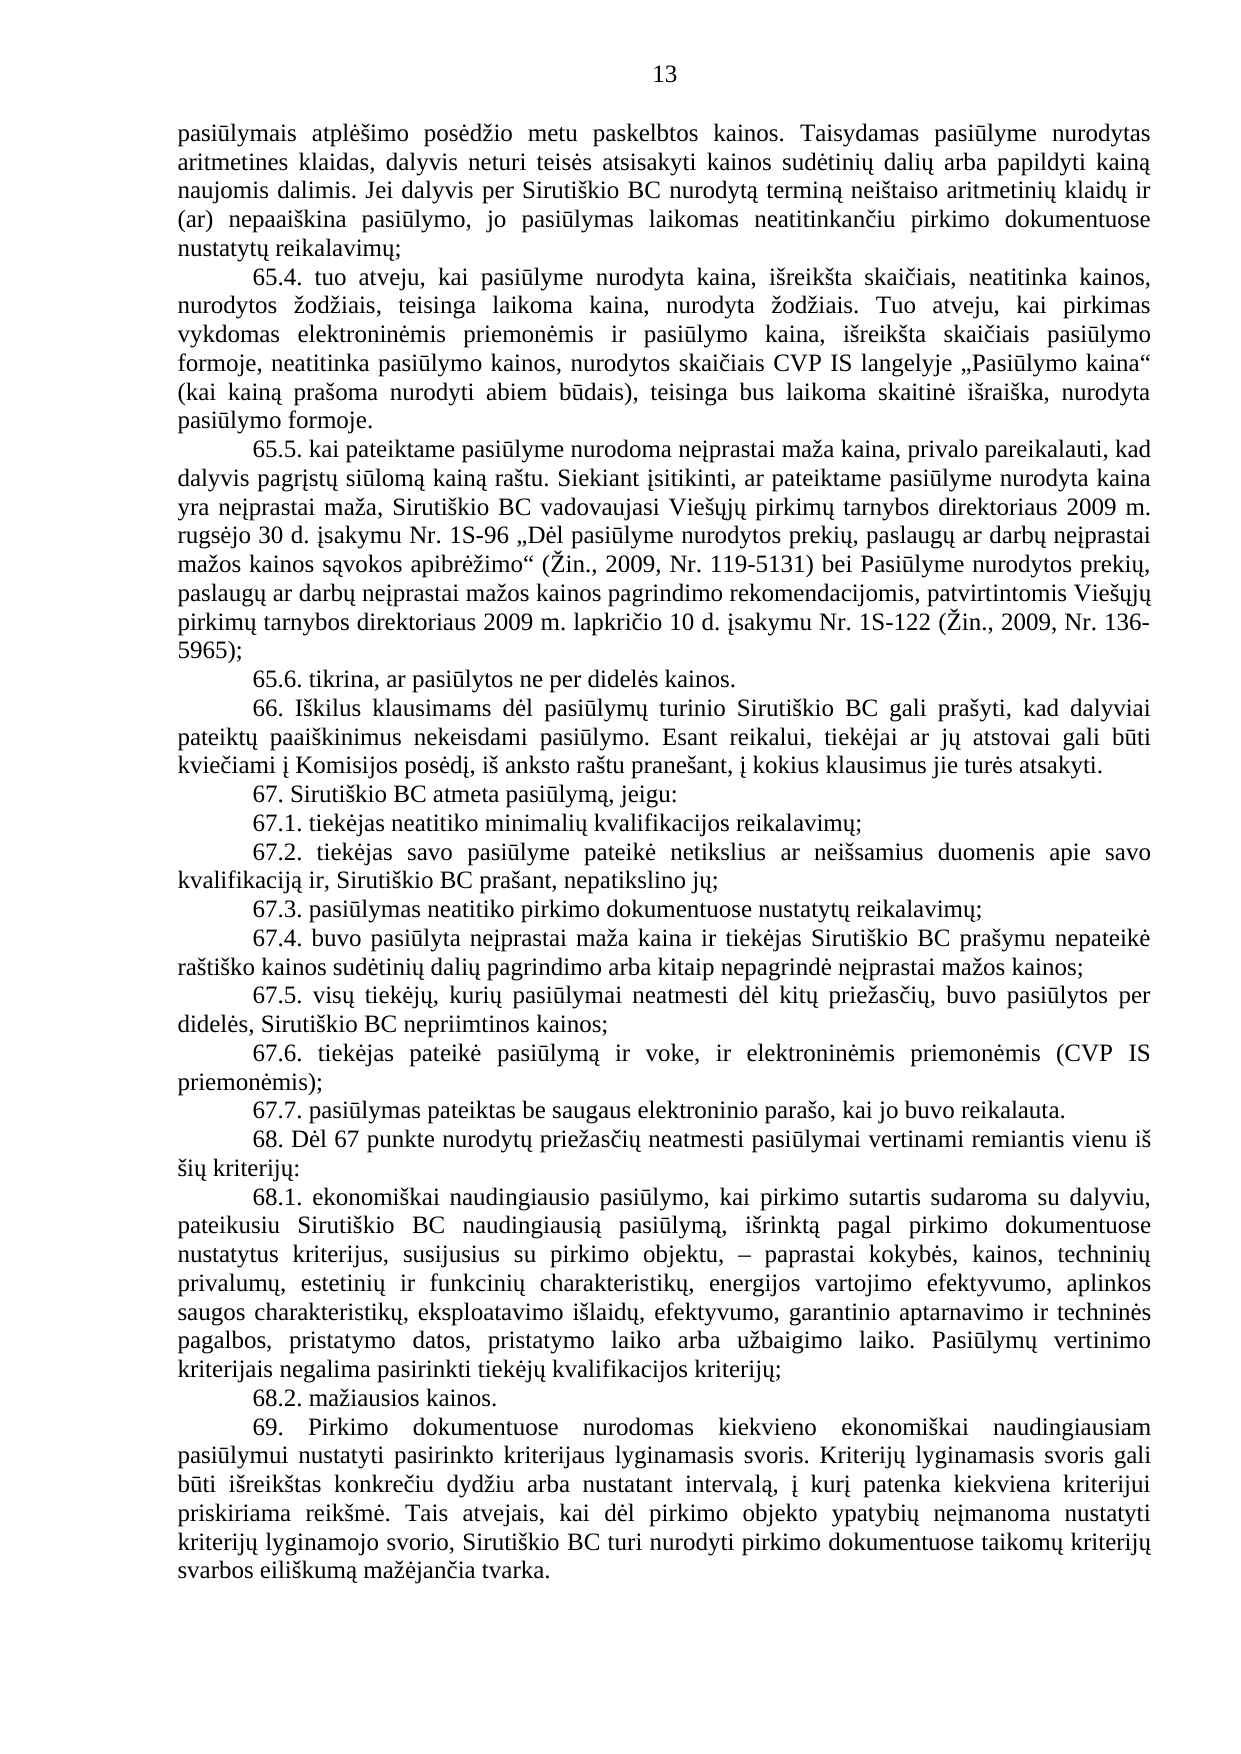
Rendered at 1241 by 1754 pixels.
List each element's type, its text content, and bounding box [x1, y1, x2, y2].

text 67.3. pasiūlymas neatitiko pirkimo dokumentuose nustatytų reikalavimų; [177, 894, 1152, 923]
text 68.1. ekonomiškai naudingiausio pasiūlymo, kai pirkimo sutartis sudaroma su dalyviu, pateikusiu Sirutiškio BC naudingiausią pasiūlymą, išrinktą pagal pirkimo dokumentuose nustatytus kriterijus, susijusius su pirkimo objektu, – paprastai kokybės, kainos, techninių privalumų, estetinių ir funkcinių charakteristikų, energijos vartojimo efektyvumo, aplinkos saugos charakteristikų, eksploatavimo išlaidų, efektyvumo, garantinio aptarnavimo ir techninės pagalbos, pristatymo datos, pristatymo laiko arba užbaigimo laiko. Pasiūlymų vertinimo kriterijais negalima pasirinkti tiekėjų kvalifikacijos kriterijų; [177, 1182, 1152, 1383]
text 68.2. mažiausios kainos. [177, 1383, 1152, 1412]
text 67.2. tiekėjas savo pasiūlyme pateikė netikslius ar neišsamius duomenis apie savo kvalifikaciją ir, Sirutiškio BC prašant, nepatikslino jų; [177, 837, 1152, 894]
text 67.4. buvo pasiūlyta neįprastai maža kaina ir tiekėjas Sirutiškio BC prašymu nepateikė raštiško kainos sudėtinių dalių pagrindimo arba kitaip nepagrindė neįprastai mažos kainos; [177, 923, 1152, 981]
text 65.5. kai pateiktame pasiūlyme nurodoma neįprastai maža kaina, privalo pareikalauti, kad dalyvis pagrįstų siūlomą kainą raštu. Siekiant įsitikinti, ar pateiktame pasiūlyme nurodyta kaina yra neįprastai maža, Sirutiškio BC vadovaujasi Viešųjų pirkimų tarnybos direktoriaus 2009 m. rugsėjo 30 d. įsakymu Nr. 1S-96 „Dėl pasiūlyme nurodytos prekių, paslaugų ar darbų neįprastai mažos kainos sąvokos apibrėžimo“ (Žin., 2009, Nr. 119-5131) bei Pasiūlyme nurodytos prekių, paslaugų ar darbų neįprastai mažos kainos pagrindimo rekomendacijomis, patvirtintomis Viešųjų pirkimų tarnybos direktoriaus 2009 m. lapkričio 10 d. įsakymu Nr. 1S-122 (Žin., 2009, Nr. 136-5965); [177, 434, 1152, 664]
text 65.6. tikrina, ar pasiūlytos ne per didelės kainos. [177, 664, 1152, 693]
text 68. Dėl 67 punkte nurodytų priežasčių neatmesti pasiūlymai vertinami remiantis vienu iš šių kriterijų: [177, 1124, 1152, 1182]
text 67. Sirutiškio BC atmeta pasiūlymą, jeigu: [177, 779, 1152, 808]
text 65.4. tuo atveju, kai pasiūlyme nurodyta kaina, išreikšta skaičiais, neatitinka kainos, nurodytos žodžiais, teisinga laikoma kaina, nurodyta žodžiais. Tuo atveju, kai pirkimas vykdomas elektroninėmis priemonėmis ir pasiūlymo kaina, išreikšta skaičiais pasiūlymo formoje, neatitinka pasiūlymo kainos, nurodytos skaičiais CVP IS langelyje „Pasiūlymo kaina“ (kai kainą prašoma nurodyti abiem būdais), teisinga bus laikoma skaitinė išraiška, nurodyta pasiūlymo formoje. [177, 262, 1152, 434]
text 67.7. pasiūlymas pateiktas be saugaus elektroninio parašo, kai jo buvo reikalauta. [177, 1096, 1152, 1124]
text 69. Pirkimo dokumentuose nurodomas kiekvieno ekonomiškai naudingiausiam pasiūlymui nustatyti pasirinkto kriterijaus lyginamasis svoris. Kriterijų lyginamasis svoris gali būti išreikštas konkrečiu dydžiu arba nustatant intervalą, į kurį patenka kiekviena kriterijui priskiriama reikšmė. Tais atvejais, kai dėl pirkimo objekto ypatybių neįmanoma nustatyti kriterijų lyginamojo svorio, Sirutiškio BC turi nurodyti pirkimo dokumentuose taikomų kriterijų svarbos eiliškumą mažėjančia tvarka. [177, 1412, 1152, 1584]
text 66. Iškilus klausimams dėl pasiūlymų turinio Sirutiškio BC gali prašyti, kad dalyviai pateiktų paaiškinimus nekeisdami pasiūlymo. Esant reikalui, tiekėjai ar jų atstovai gali būti kviečiami į Komisijos posėdį, iš anksto raštu pranešant, į kokius klausimus jie turės atsakyti. [177, 693, 1152, 779]
text 67.1. tiekėjas neatitiko minimalių kvalifikacijos reikalavimų; [177, 808, 1152, 837]
text 67.6. tiekėjas pateikė pasiūlymą ir voke, ir elektroninėmis priemonėmis (CVP IS priemonėmis); [177, 1038, 1152, 1096]
text 67.5. visų tiekėjų, kurių pasiūlymai neatmesti dėl kitų priežasčių, buvo pasiūlytos per didelės, Sirutiškio BC nepriimtinos kainos; [177, 981, 1152, 1038]
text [177, 118, 1152, 262]
